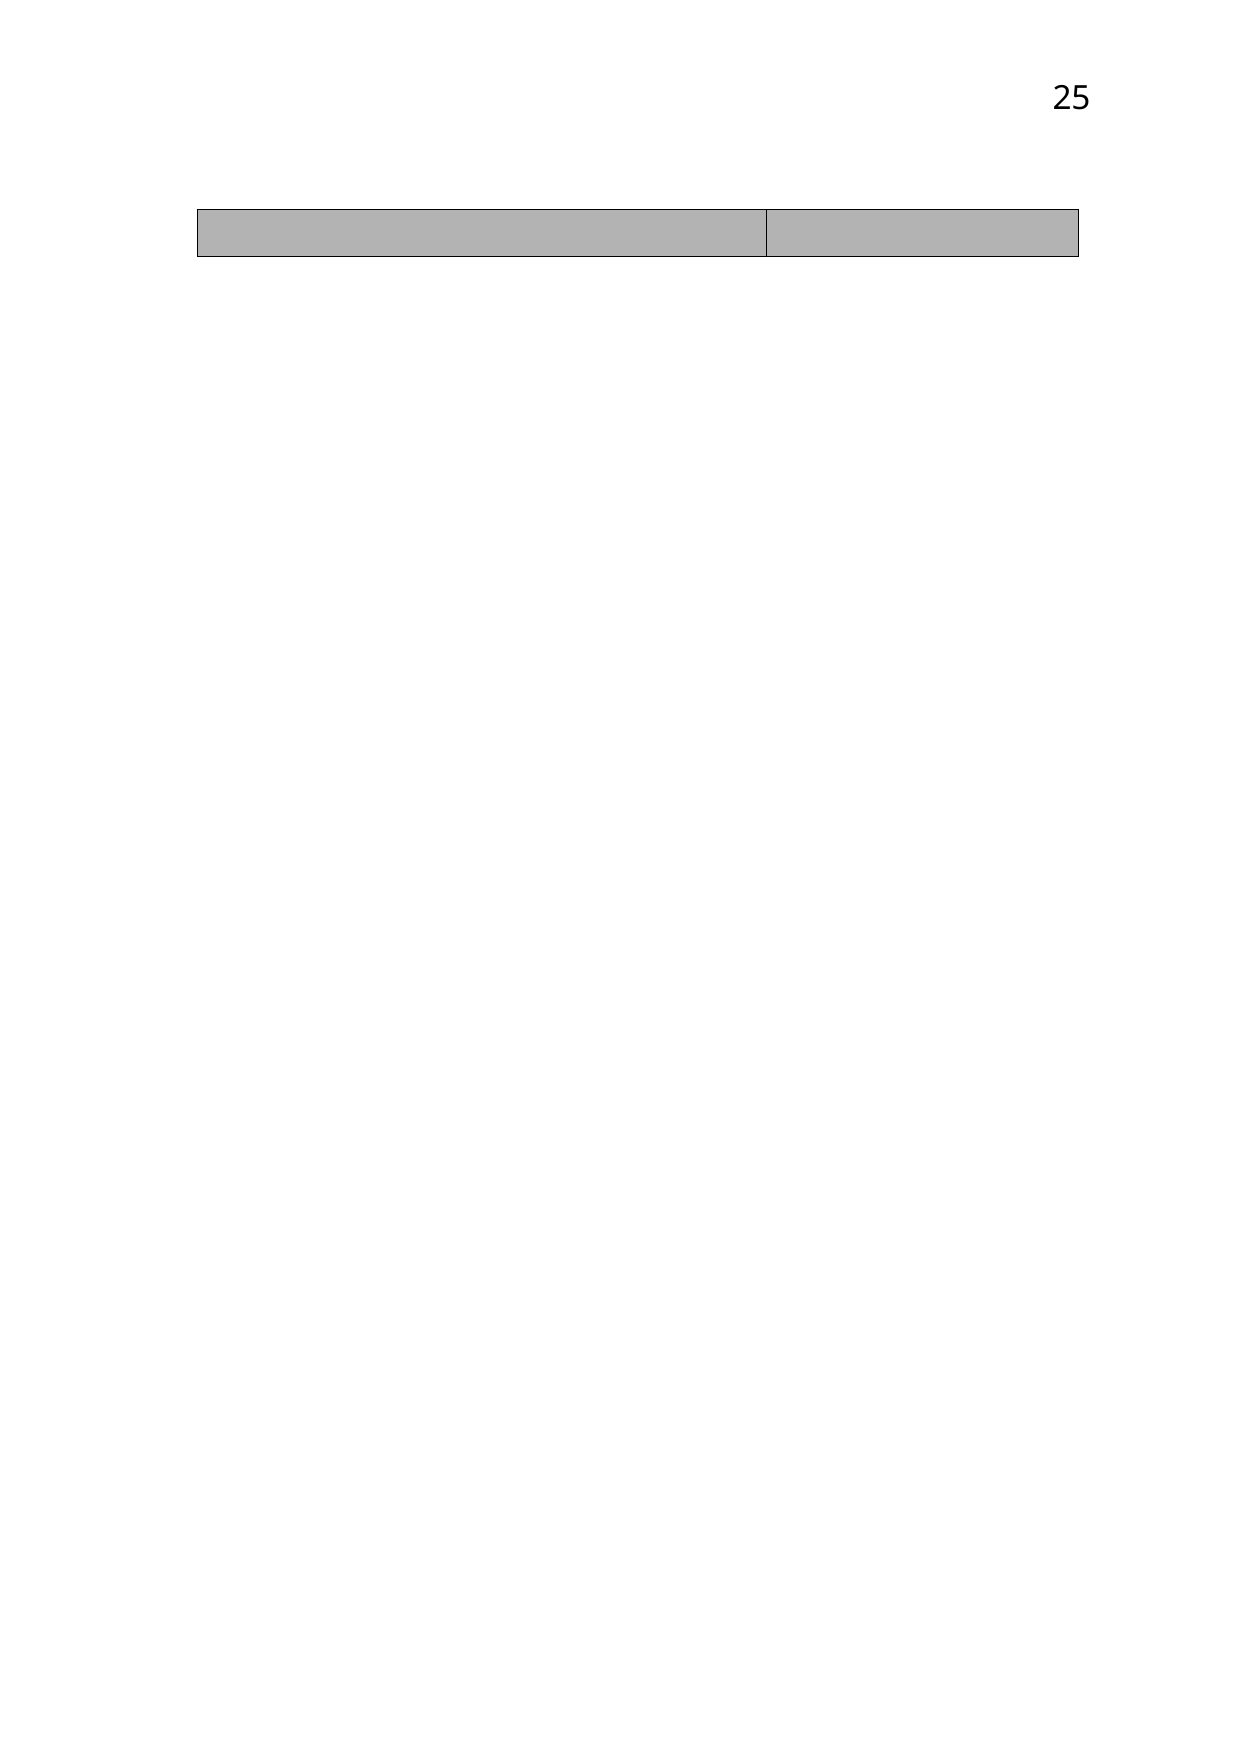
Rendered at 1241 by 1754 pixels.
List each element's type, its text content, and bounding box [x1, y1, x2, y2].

table_cell ไม่น้อยกว่า ๑,๐๐๐ [767, 210, 1078, 256]
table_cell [198, 210, 766, 256]
